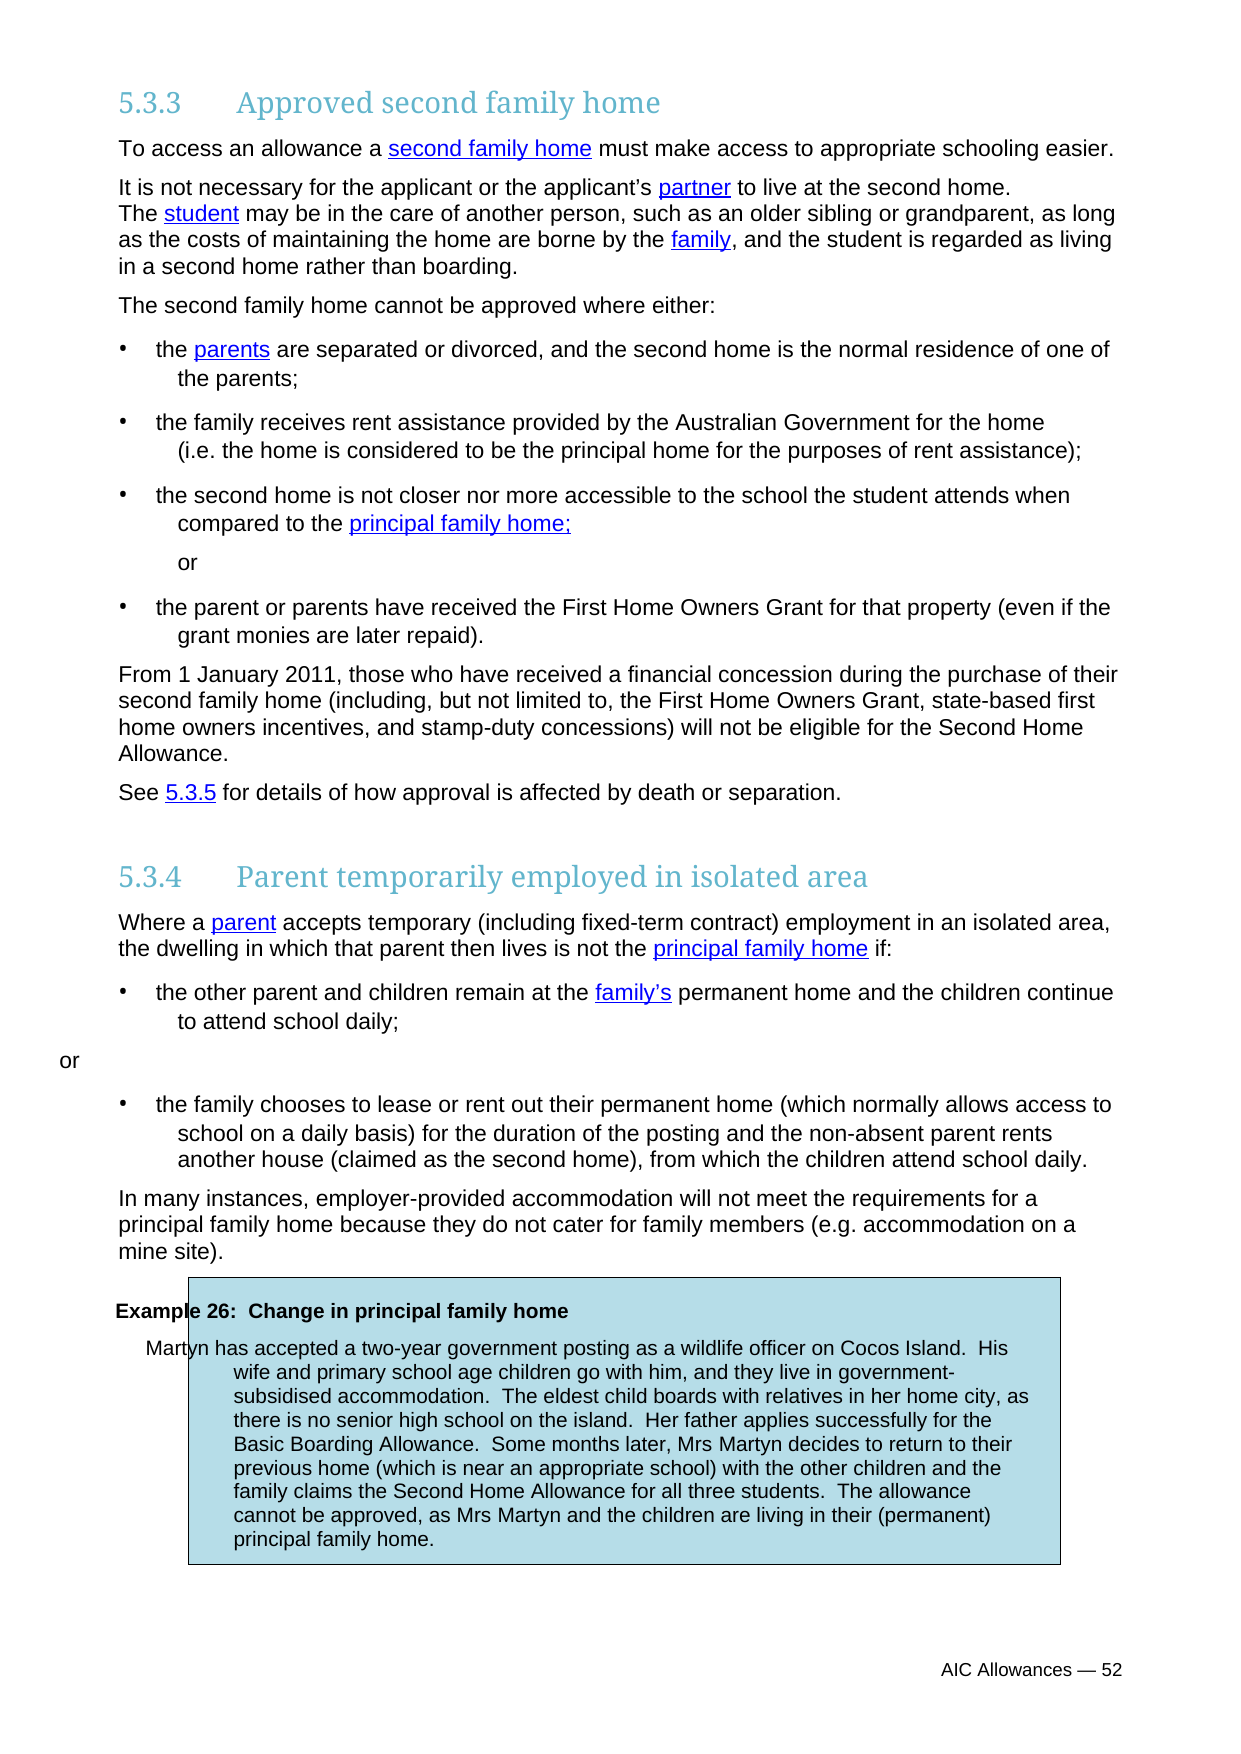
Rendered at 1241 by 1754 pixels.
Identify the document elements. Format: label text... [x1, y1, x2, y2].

list or [177, 549, 1122, 576]
text the second home is not closer nor more accessible to the school the student attends when compared to the principal family home; [118, 476, 1122, 537]
text To access an allowance a second family home must make access to appropriate schooling easier. [118, 135, 1122, 161]
text the family receives rent assistance provided by the Australian Government for the home (i.e. the home is considered to be the principal home for the purposes of rent assistance); [118, 403, 1122, 464]
text the other parent and children remain at the family’s permanent home and the children continue to attend school daily; [118, 974, 1122, 1034]
text From 1 January 2011, those who have received a financial concession during the purchase of their second family home (including, but not limited to, the First Home Owners Grant, state-based first home owners incentives, and stamp-duty concessions) will not be eligible for the Second Home Allowance. [118, 661, 1122, 766]
text See 5.3.5 for details of how approval is affected by death or separation. [118, 779, 1122, 805]
text Where a parent accepts temporary (including fixed-term contract) employment in an isolated area, the dwelling in which that parent then lives is not the principal family home if: [118, 909, 1122, 962]
text the parent or parents have received the First Home Owners Grant for that property (even if the grant monies are later repaid). [118, 588, 1122, 648]
text In many instances, employer-provided accommodation will not meet the requirements for a principal family home because they do not cater for family members (e.g. accommodation on a mine site). [118, 1185, 1122, 1264]
text the family chooses to lease or rent out their permanent home (which normally allows access to school on a daily basis) for the duration of the posting and the non-absent parent rents another house (claimed as the second home), from which the children attend school daily. [118, 1086, 1122, 1173]
table_header Example 26: Change in principal family home Mr Martyn has accepted a two-year government posting as a wildlife officer on Cocos Island. His wife and primary school age children go with him, and they live in government-subsidised accommodation. The eldest child boards with relatives in her home city, as there is no senior high school on the island. Her father applies successfully for the Basic Boarding Allowance. Some months later, Mrs Martyn decides to return to their previous home (which is near an appropriate school) with the other children and the family claims the Second Home Allowance for all three students. The allowance cannot be approved, as Mrs Martyn and the children are living in their (permanent) principal family home. [189, 1278, 1060, 1564]
text or [59, 1047, 1122, 1073]
subtitle 5.3.4 Parent temporarily employed in isolated area [118, 857, 1122, 896]
text The second family home cannot be approved where either: [118, 292, 1122, 318]
text It is not necessary for the applicant or the applicant’s partner to live at the second home. The student may be in the care of another person, such as an older sibling or grandparent, as long as the costs of maintaining the home are borne by the family, and the student is regarded as living in a second home rather than boarding. [118, 174, 1122, 279]
text the parents are separated or divorced, and the second home is the normal residence of one of the parents; [118, 331, 1122, 391]
subtitle 5.3.3 Approved second family home [118, 83, 1122, 122]
